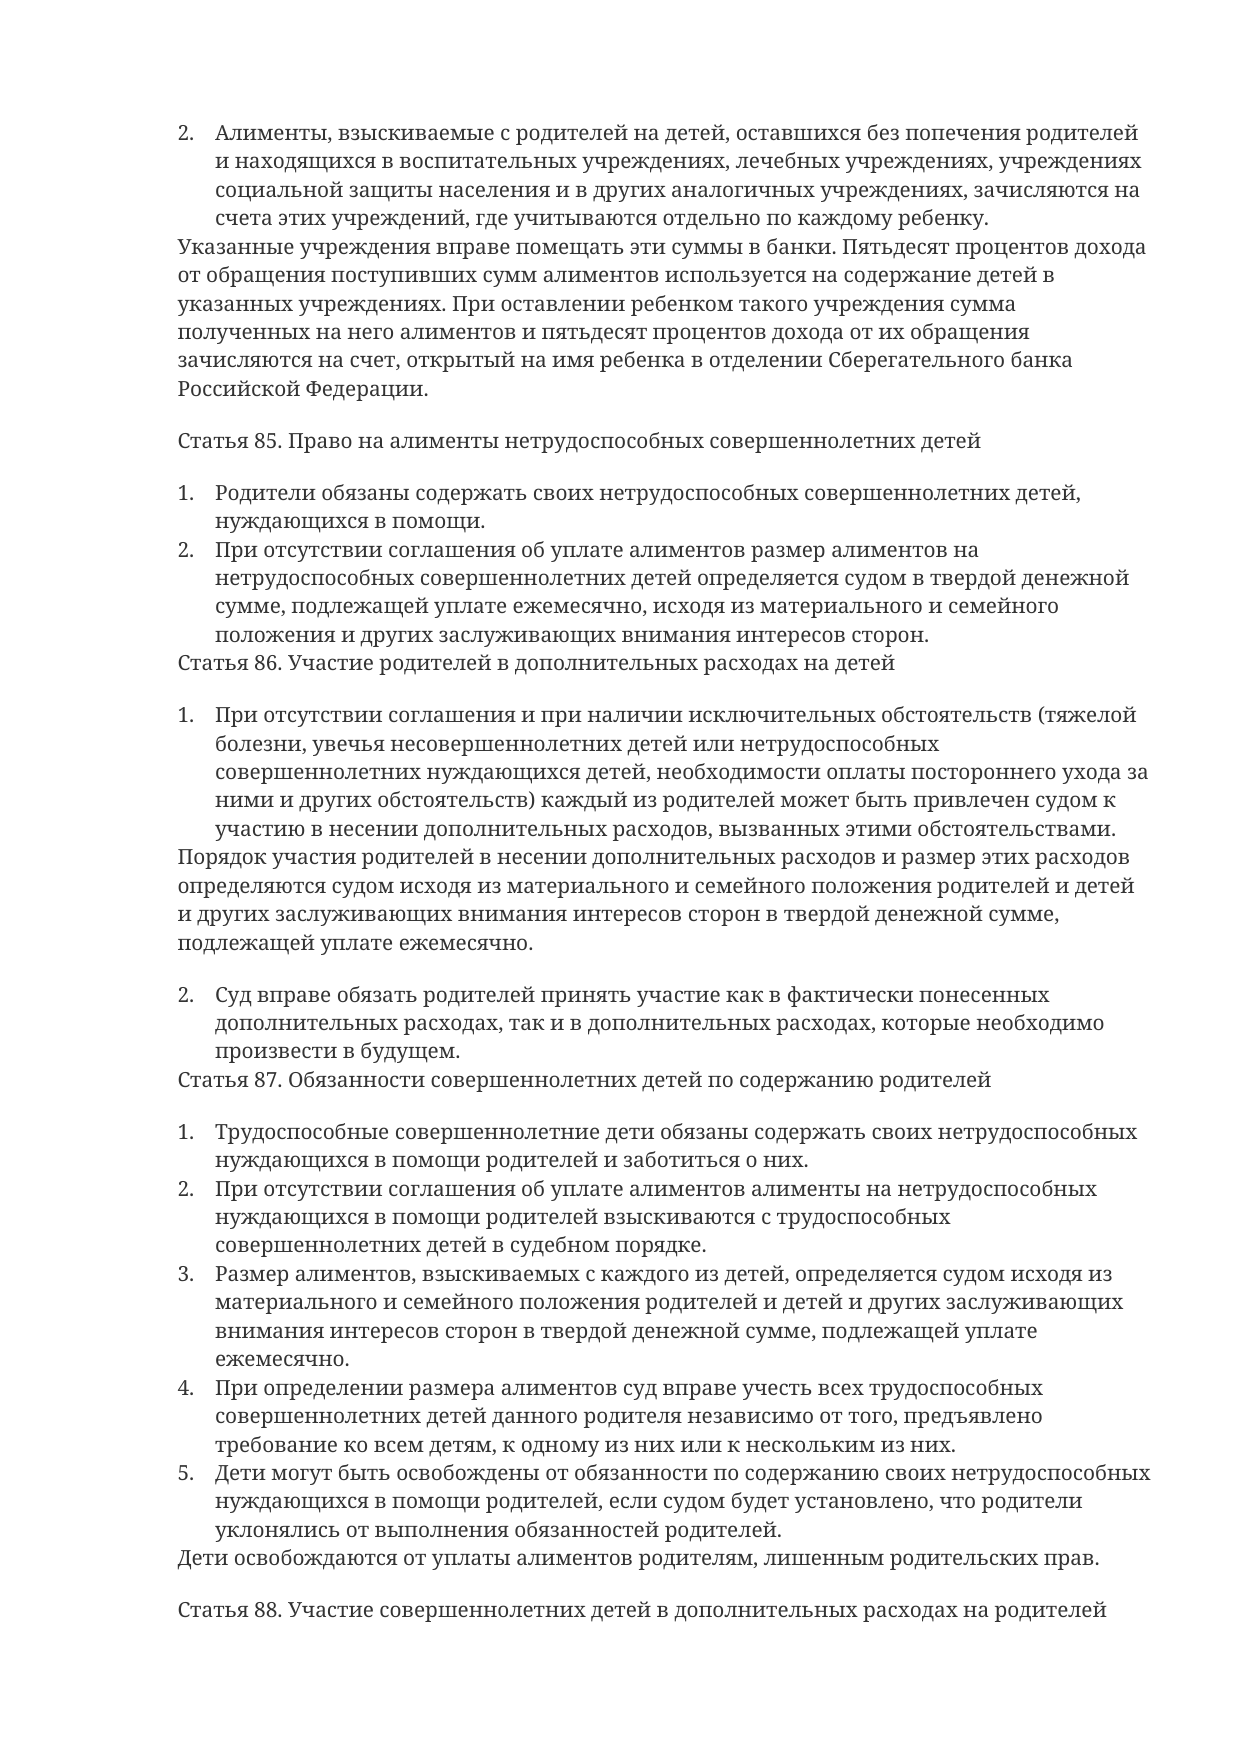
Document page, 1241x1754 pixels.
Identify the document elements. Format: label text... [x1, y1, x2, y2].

text Статья 87. Обязанности совершеннолетних детей по содержанию родителей [177, 1065, 1152, 1093]
list При определении размера алиментов суд вправе учесть всех трудоспособных совершеннолетних детей данного родителя независимо от того, предъявлено требование ко всем детям, к одному из них или к нескольким из них. [177, 1373, 1152, 1458]
text Порядок участия родителей в несении дополнительных расходов и размер этих расходов определяются судом исходя из материального и семейного положения родителей и детей и других заслуживающих внимания интересов сторон в твердой денежной сумме, подлежащей уплате ежемесячно. [177, 842, 1152, 956]
list Размер алиментов, взыскиваемых с каждого из детей, определяется судом исходя из материального и семейного положения родителей и детей и других заслуживающих внимания интересов сторон в твердой денежной сумме, подлежащей уплате ежемесячно. [177, 1259, 1152, 1373]
list Суд вправе обязать родителей принять участие как в фактически понесенных дополнительных расходах, так и в дополнительных расходах, которые необходимо произвести в будущем. [177, 980, 1152, 1065]
text Статья 85. Право на алименты нетрудоспособных совершеннолетних детей [177, 426, 1152, 454]
text Статья 86. Участие родителей в дополнительных расходах на детей [177, 648, 1152, 677]
text Дети освобождаются от уплаты алиментов родителям, лишенным родительских прав. [177, 1543, 1152, 1572]
list При отсутствии соглашения об уплате алиментов алименты на нетрудоспособных нуждающихся в помощи родителей взыскиваются с трудоспособных совершеннолетних детей в судебном порядке. [177, 1174, 1152, 1259]
list При отсутствии соглашения и при наличии исключительных обстоятельств (тяжелой болезни, увечья несовершеннолетних детей или нетрудоспособных совершеннолетних нуждающихся детей, необходимости оплаты постороннего ухода за ними и других обстоятельств) каждый из родителей может быть привлечен судом к участию в несении дополнительных расходов, вызванных этими обстоятельствами. [177, 700, 1152, 842]
list Дети могут быть освобождены от обязанности по содержанию своих нетрудоспособных нуждающихся в помощи родителей, если судом будет установлено, что родители уклонялись от выполнения обязанностей родителей. [177, 1458, 1152, 1543]
text Указанные учреждения вправе помещать эти суммы в банки. Пятьдесят процентов дохода от обращения поступивших сумм алиментов используется на содержание детей в указанных учреждениях. При оставлении ребенком такого учреждения сумма полученных на него алиментов и пятьдесят процентов дохода от их обращения зачисляются на счет, открытый на имя ребенка в отделении Сберегательного банка Российской Федерации. [177, 232, 1152, 402]
list Родители обязаны содержать своих нетрудоспособных совершеннолетних детей, нуждающихся в помощи. [177, 478, 1152, 535]
text Статья 88. Участие совершеннолетних детей в дополнительных расходах на родителей [177, 1595, 1152, 1624]
list Трудоспособные совершеннолетние дети обязаны содержать своих нетрудоспособных нуждающихся в помощи родителей и заботиться о них. [177, 1117, 1152, 1174]
list Алименты, взыскиваемые с родителей на детей, оставшихся без попечения родителей и находящихся в воспитательных учреждениях, лечебных учреждениях, учреждениях социальной защиты населения и в других аналогичных учреждениях, зачисляются на счета этих учреждений, где учитываются отдельно по каждому ребенку. [177, 118, 1152, 232]
list При отсутствии соглашения об уплате алиментов размер алиментов на нетрудоспособных совершеннолетних детей определяется судом в твердой денежной сумме, подлежащей уплате ежемесячно, исходя из материального и семейного положения и других заслуживающих внимания интересов сторон. [177, 535, 1152, 648]
